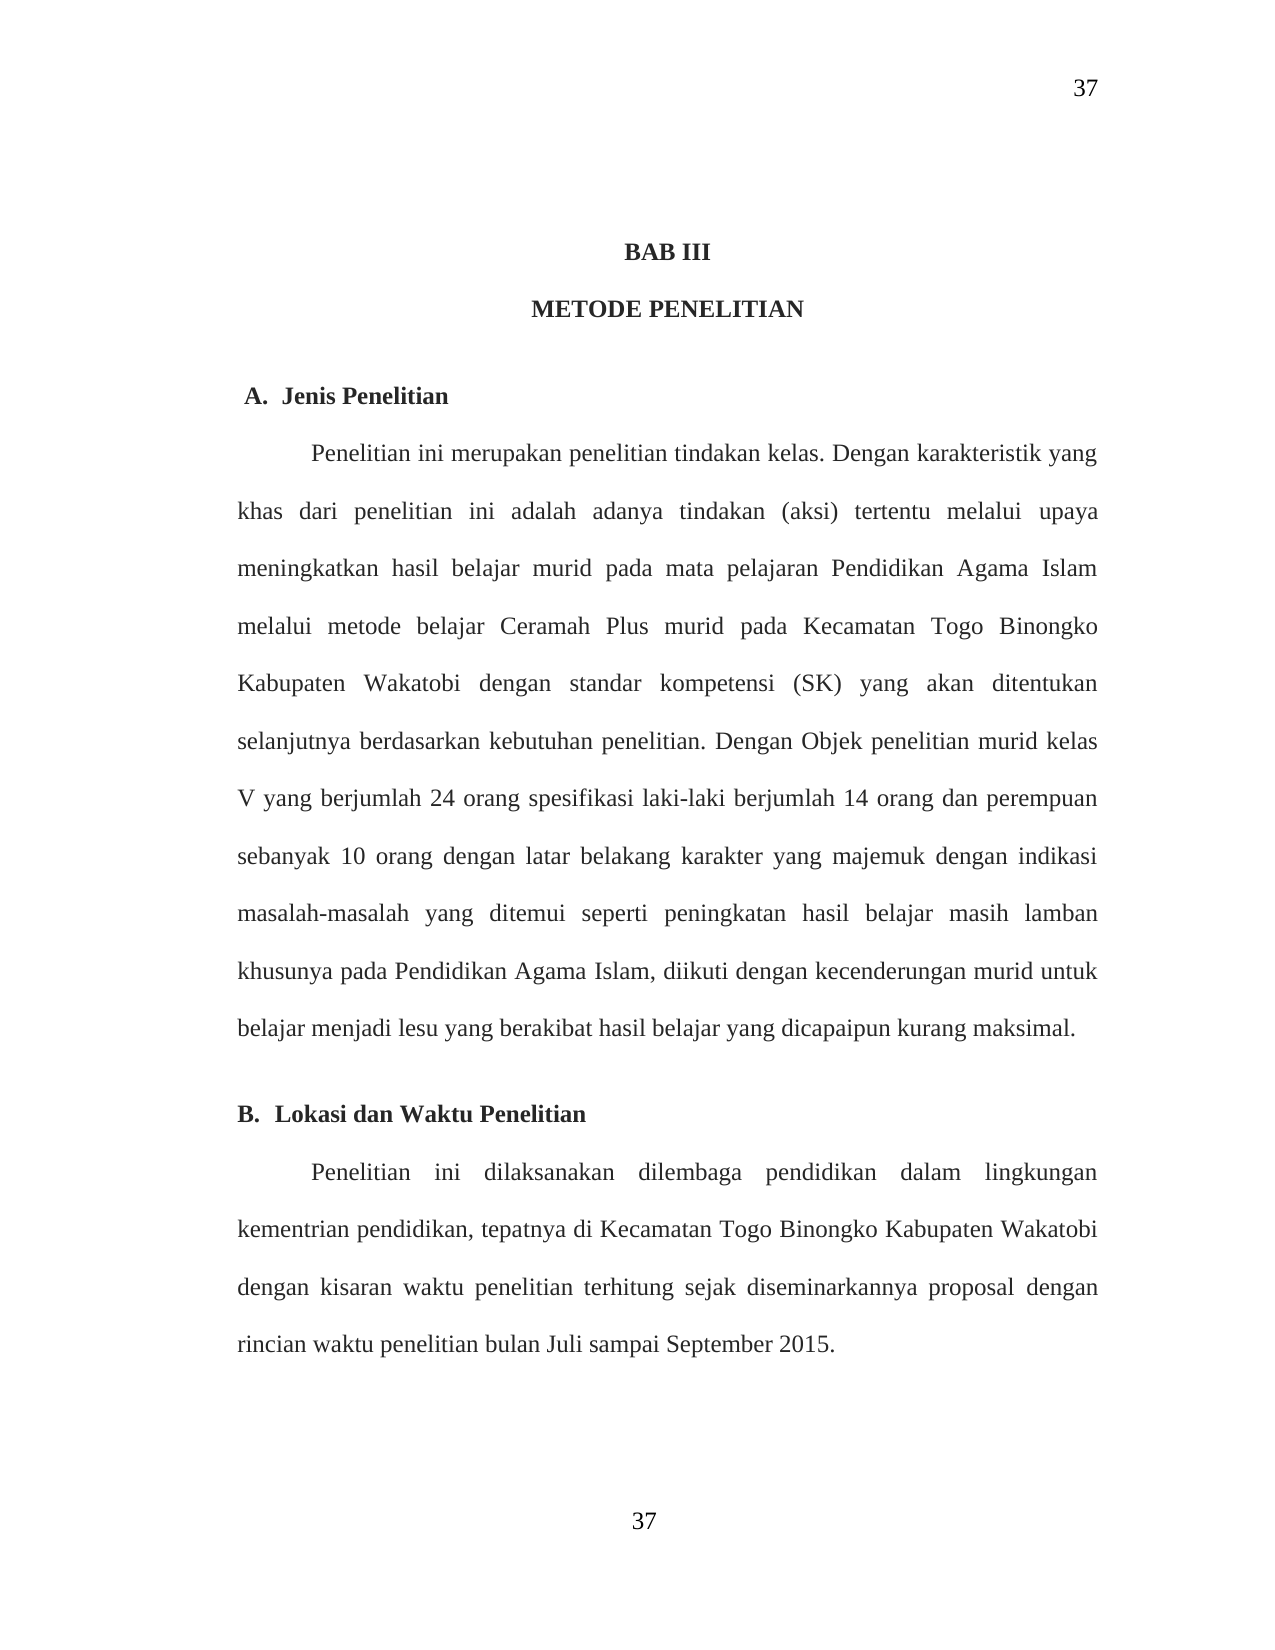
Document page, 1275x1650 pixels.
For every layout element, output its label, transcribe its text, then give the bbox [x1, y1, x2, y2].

text Penelitian ini merupakan penelitian tindakan kelas. Dengan karakteristik yang khas dari penelitian ini adalah adanya tindakan (aksi) tertentu melalui upaya meningkatkan hasil belajar murid pada mata pelajaran Pendidikan Agama Islam melalui metode belajar Ceramah Plus murid pada Kecamatan Togo Binongko Kabupaten Wakatobi dengan standar kompetensi (SK) yang akan ditentukan selanjutnya berdasarkan kebutuhan penelitian. Dengan Objek penelitian murid kelas V yang berjumlah 24 orang spesifikasi laki-laki berjumlah 14 orang dan perempuan sebanyak 10 orang dengan latar belakang karakter yang majemuk dengan indikasi masalah-masalah yang ditemui seperti peningkatan hasil belajar masih lamban khusunya pada Pendidikan Agama Islam, diikuti dengan kecenderungan murid untuk belajar menjadi lesu yang berakibat hasil belajar yang dicapaipun kurang maksimal. [237, 438, 1098, 1042]
text Penelitian ini dilaksanakan dilembaga pendidikan dalam lingkungan kementrian pendidikan, tepatnya di Kecamatan Togo Binongko Kabupaten Wakatobi dengan kisaran waktu penelitian terhitung sejak diseminarkannya proposal dengan rincian waktu penelitian bulan Juli sampai September 2015. [237, 1157, 1098, 1358]
list Lokasi dan Waktu Penelitian [237, 1099, 1098, 1128]
text METODE PENELITIAN [237, 294, 1098, 323]
text BAB III [237, 237, 1098, 266]
list Jenis Penelitian [244, 381, 1098, 409]
